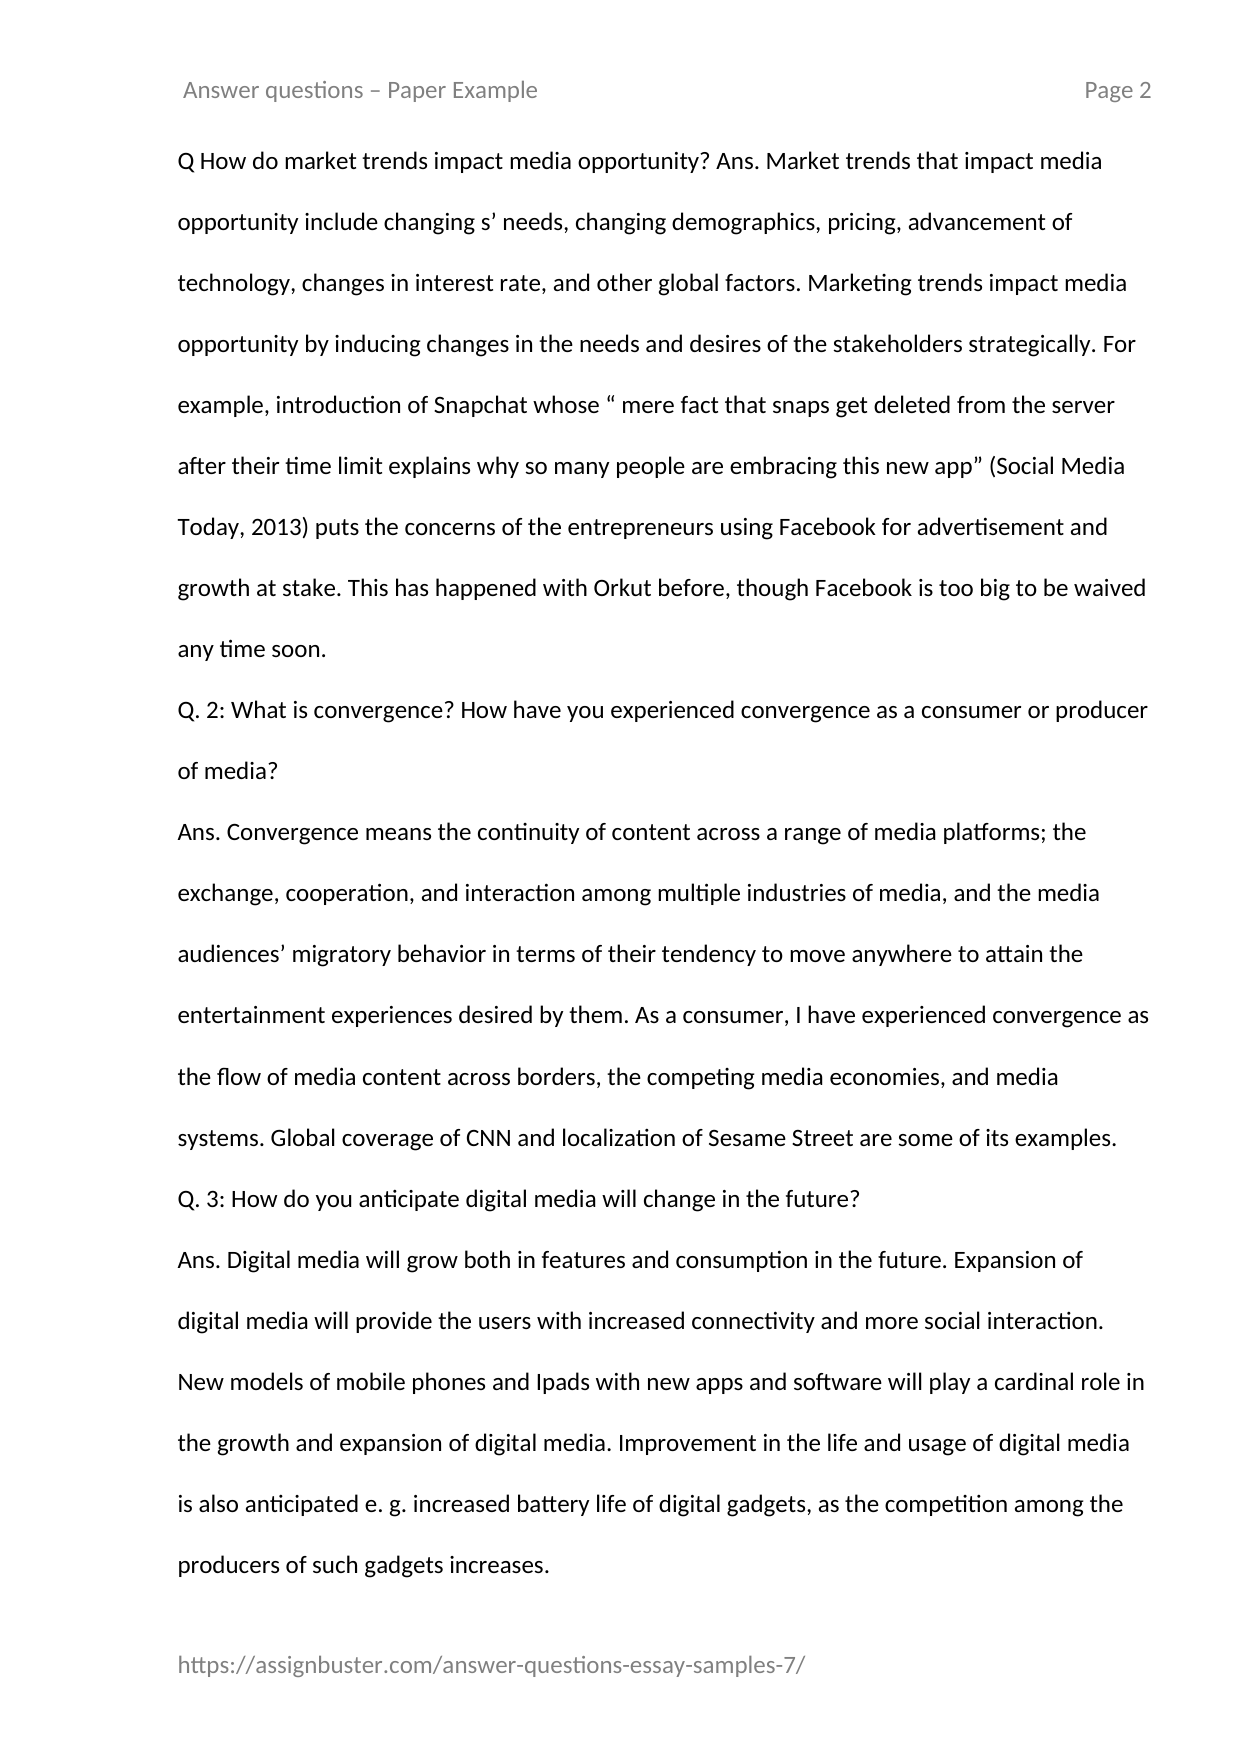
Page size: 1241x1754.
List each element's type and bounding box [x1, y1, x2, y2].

text [177, 145, 1152, 1579]
